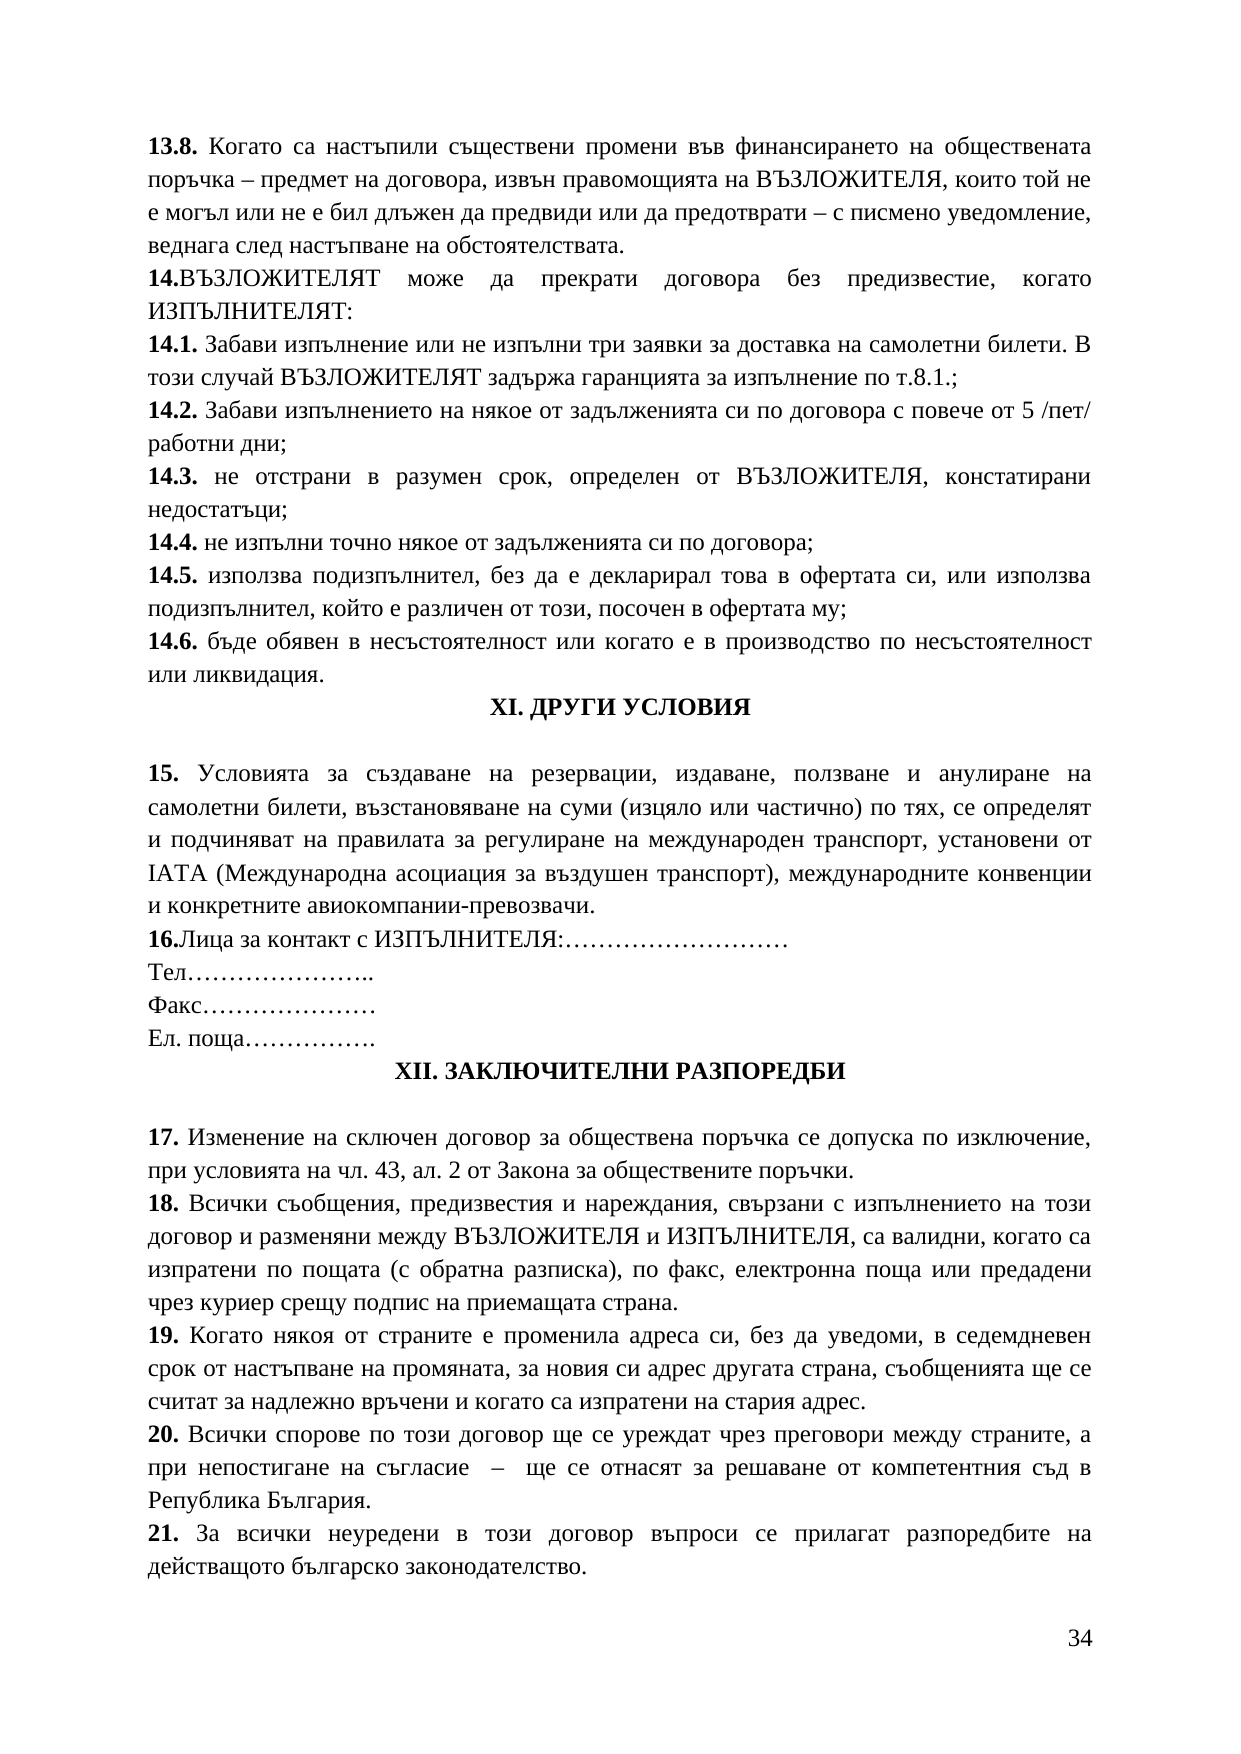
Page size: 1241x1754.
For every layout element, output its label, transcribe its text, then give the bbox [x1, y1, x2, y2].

text 14.4. не изпълни точно някое от задълженията си по договора; [148, 527, 1093, 556]
text 14.ВЪЗЛОЖИТЕЛЯТ може да прекрати договора без предизвестие, когато ИЗПЪЛНИТЕЛЯТ: [148, 263, 1093, 325]
text XII. ЗАКЛЮЧИТЕЛНИ РАЗПОРЕДБИ [148, 1056, 1093, 1084]
text Ел. поща……………. [148, 1023, 1093, 1051]
text 14.6. бъде обявен в несъстоятелност или когато е в производство по несъстоятелност или ликвидация. [148, 626, 1093, 688]
text 14.2. Забави изпълнението на някое от задълженията си по договора с повече от 5 /пет/ работни дни; [148, 395, 1093, 457]
text Факс………………… [148, 990, 1093, 1018]
text 21. За всички неуредени в този договор въпроси се прилагат разпоредбите на действащото българско законодателство. [148, 1518, 1093, 1580]
text 15. Условията за създаване на резервации, издаване, ползване и анулиране на самолетни билети, възстановяване на суми (изцяло или частично) по тях, се определят и подчиняват на правилата за регулиране на международен транспорт, установени от IATA (Международна асоциация за въздушен транспорт), международните конвенции и конкретните авиокомпании-превозвачи. [148, 758, 1093, 919]
text 20. Всички спорове по този договор ще се уреждат чрез преговори между страните, а при непостигане на съгласие – ще се отнасят за решаване от компетентния съд в Република България. [148, 1419, 1093, 1514]
text 18. Всички съобщения, предизвестия и нареждания, свързани с изпълнението на този договор и разменяни между ВЪЗЛОЖИТЕЛЯ и ИЗПЪЛНИТЕЛЯ, са валидни, когато са изпратени по пощата (с обратна разписка), по факс, електронна поща или предадени чрез куриер срещу подпис на приемащата страна. [148, 1188, 1093, 1316]
text 14.5. използва подизпълнител, без да е декларирал това в офертата си, или използва подизпълнител, който е различен от този, посочен в офертата му; [148, 560, 1093, 622]
text 19. Когато някоя от страните е променила адреса си, без да уведоми, в седемдневен срок от настъпване на промяната, за новия си адрес другата страна, съобщенията ще се считат за надлежно връчени и когато са изпратени на стария адрес. [148, 1320, 1093, 1415]
text ХI. ДРУГИ УСЛОВИЯ [148, 692, 1093, 721]
text 14.1. Забави изпълнение или не изпълни три заявки за доставка на самолетни билети. В този случай ВЪЗЛОЖИТЕЛЯТ задържа гаранцията за изпълнение по т.8.1.; [148, 329, 1093, 391]
text 17. Изменение на сключен договор за обществена поръчка се допуска по изключение, при условията на чл. 43, ал. 2 от Закона за обществените поръчки. [148, 1122, 1093, 1183]
text Тел………………….. [148, 957, 1093, 985]
text 16.Лица за контакт с ИЗПЪЛНИТЕЛЯ:……………………… [148, 924, 1093, 952]
text 14.3. не отстрани в разумен срок, определен от ВЪЗЛОЖИТЕЛЯ, констатирани недостатъци; [148, 461, 1093, 523]
text 13.8. Когато са настъпили съществени промени във финансирането на обществената поръчка – предмет на договора, извън правомощията на ВЪЗЛОЖИТЕЛЯ, които той не е могъл или не е бил длъжен да предвиди или да предотврати – с писмено уведомление, веднага след настъпване на обстоятелствата. [148, 131, 1093, 259]
